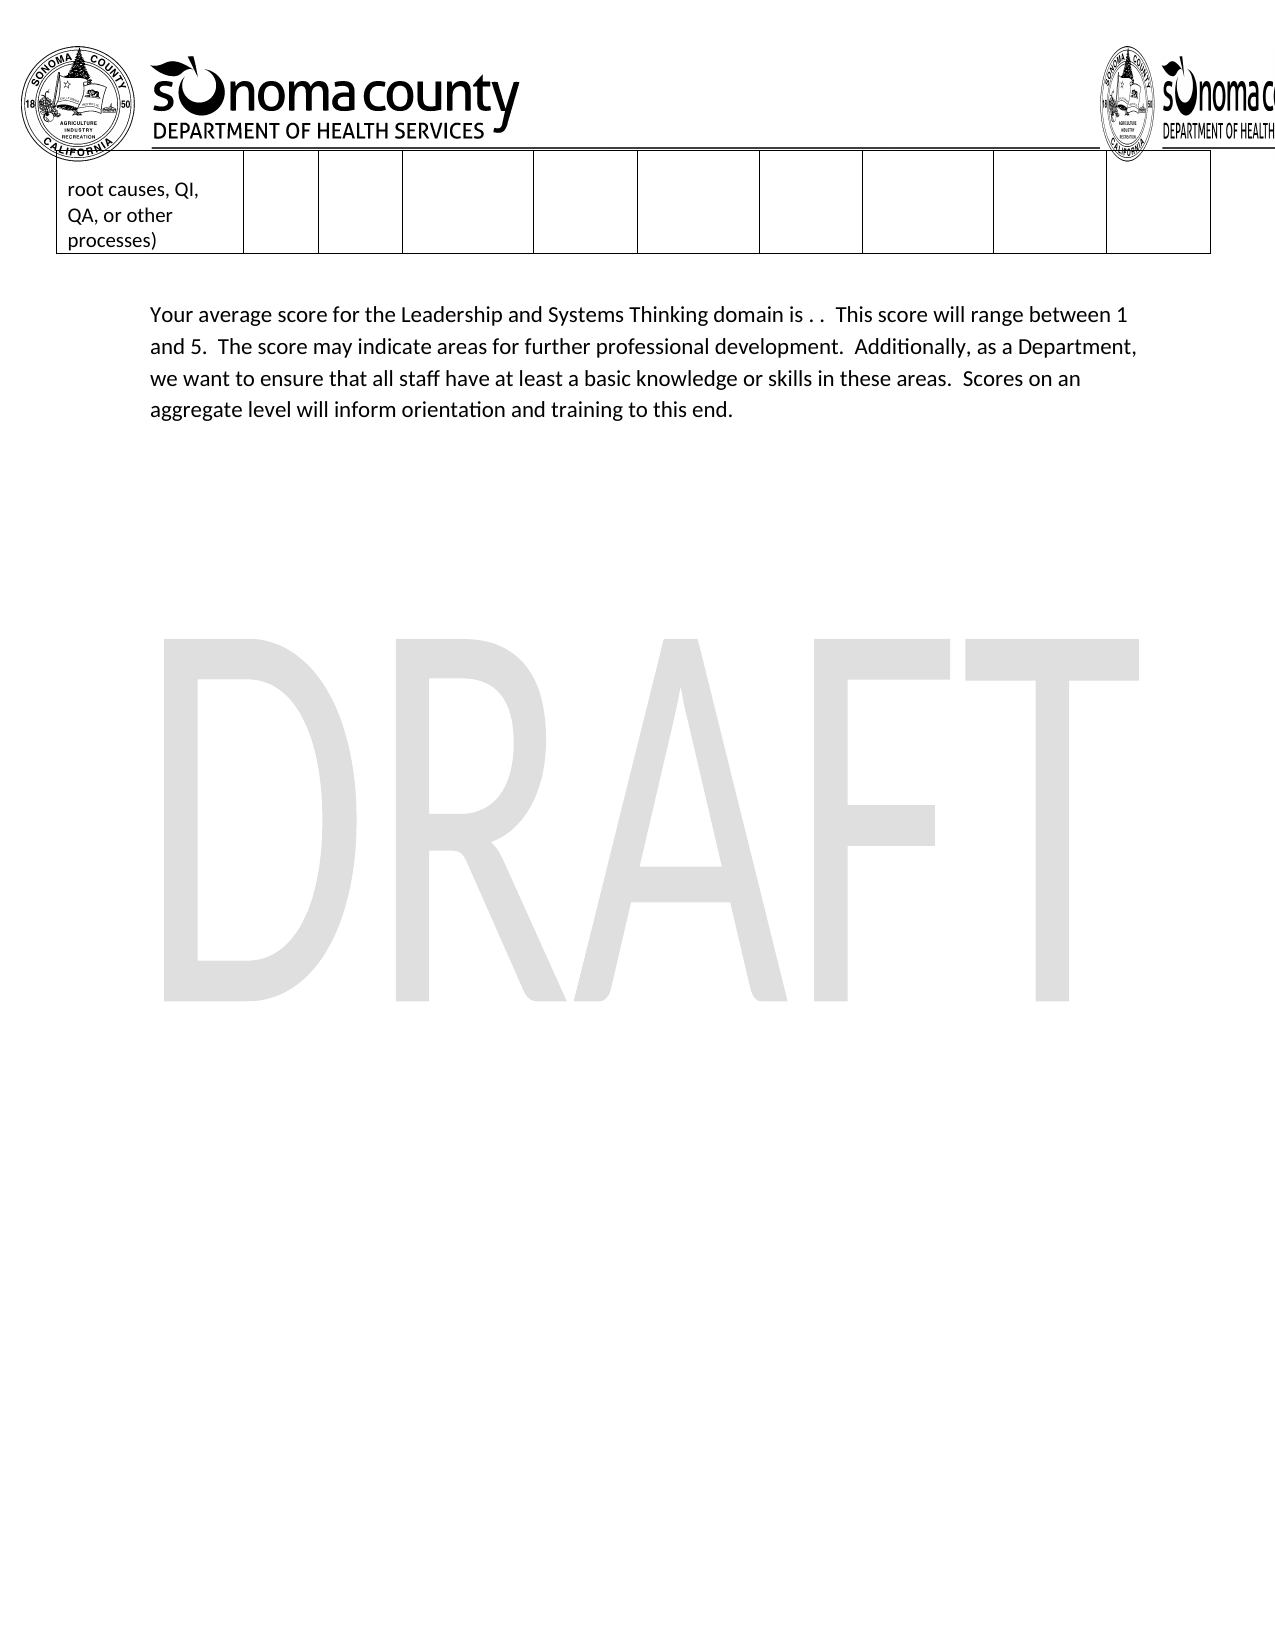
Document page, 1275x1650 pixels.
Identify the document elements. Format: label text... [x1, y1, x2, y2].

table_cell [244, 151, 318, 253]
table_cell [863, 151, 993, 253]
table_cell [534, 151, 637, 253]
table_cell [403, 151, 533, 253]
text Your average score for the Leadership and Systems Thinking domain is . . This score will range between 1 and 5. The score may indicate areas for further professional development. Additionally, as a Department, we want to ensure that all staff have at least a basic knowledge or skills in these areas. Scores on an aggregate level will inform orientation and training to this end. [150, 301, 1153, 425]
picture [20, 46, 1275, 162]
table_cell [638, 151, 759, 253]
table_cell [994, 151, 1106, 253]
table_cell [1107, 151, 1210, 253]
table_cell [760, 151, 862, 253]
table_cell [57, 151, 243, 253]
table_cell [319, 151, 402, 253]
